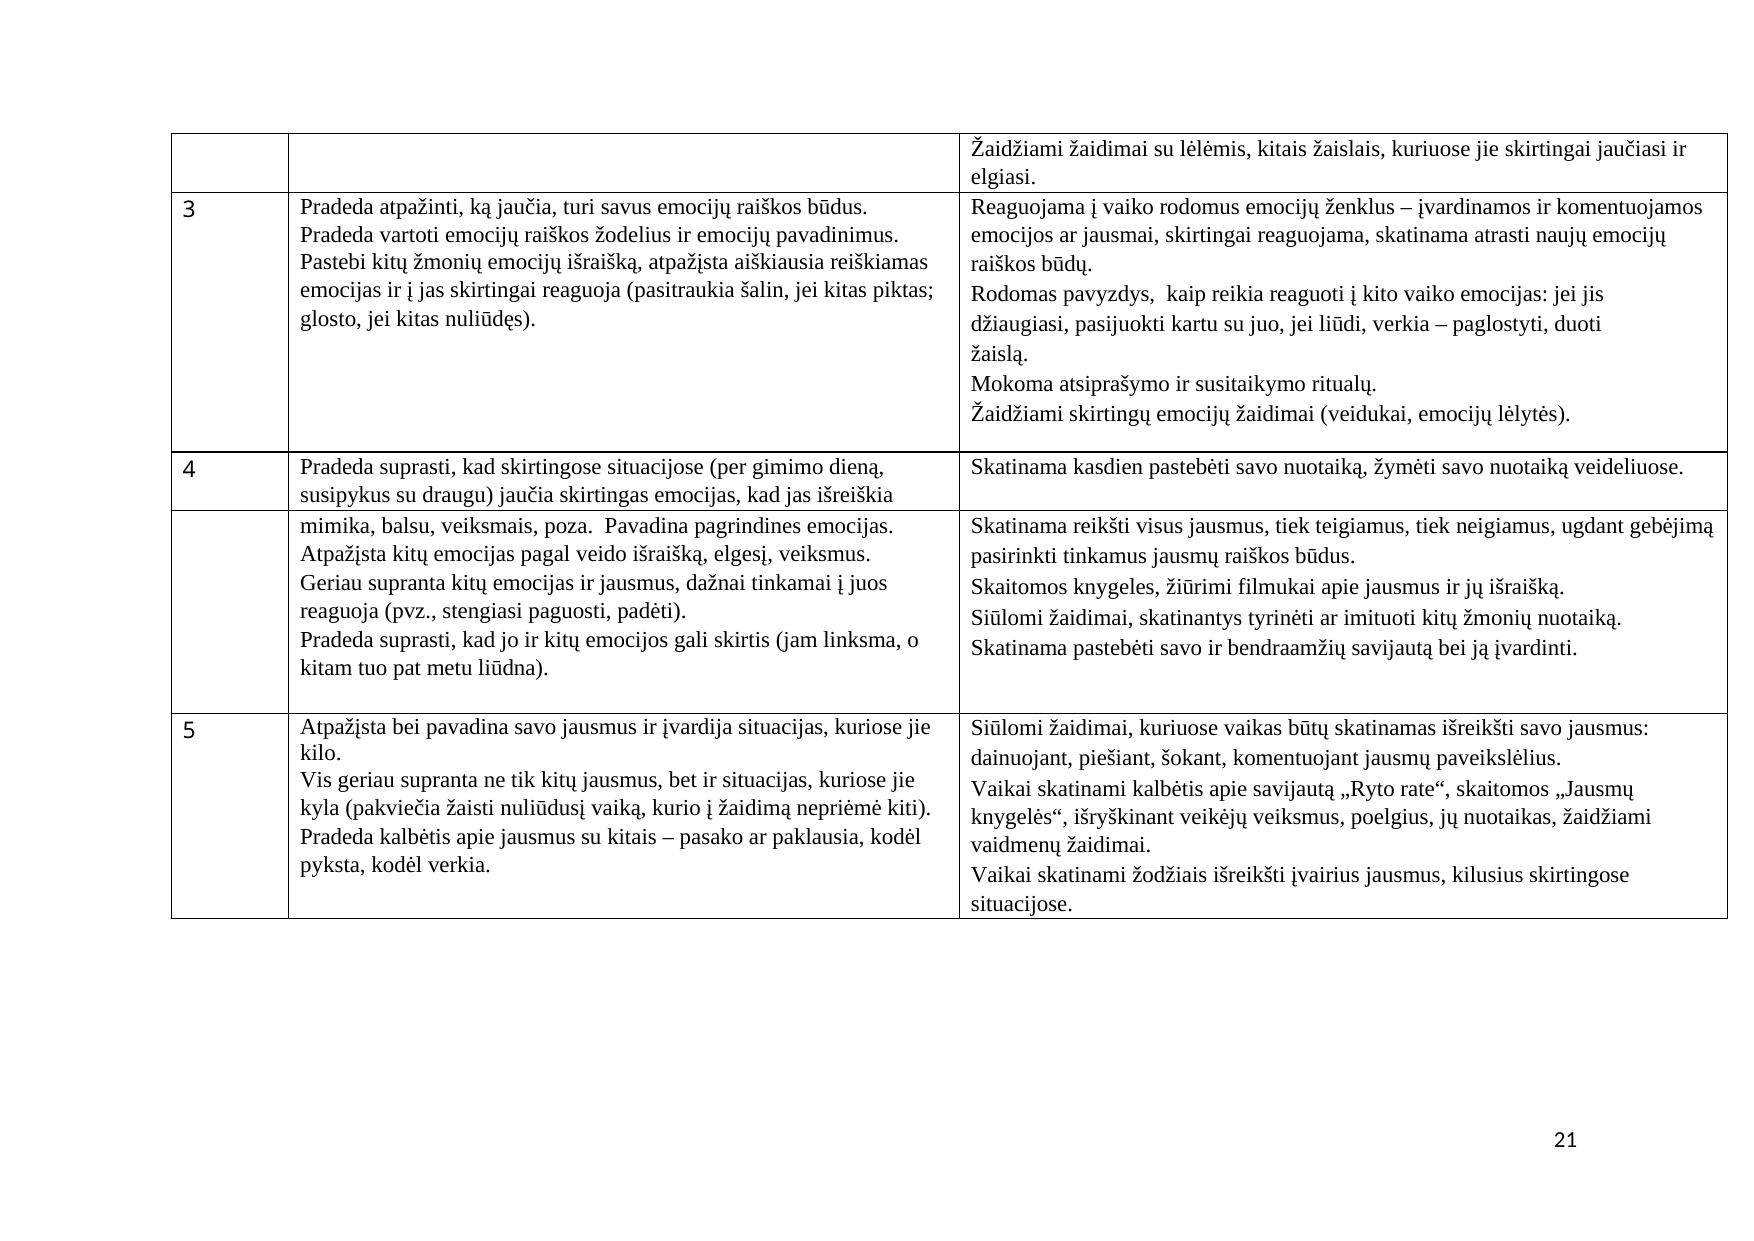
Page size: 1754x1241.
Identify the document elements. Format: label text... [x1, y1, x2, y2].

table_cell 2 [172, 134, 288, 192]
table_cell Pradeda suprasti, kad skirtingose situacijose (per gimimo dieną, susipykus su draugu) jaučia skirtingas emocijas, kad jas išreiškia [289, 453, 959, 510]
table_cell 3 [172, 193, 288, 451]
table_cell Skatinama reikšti visus jausmus, tiek teigiamus, tiek neigiamus, ugdant gebėjimą pasirinkti tinkamus jausmų raiškos būdus. Skaitomos knygeles, žiūrimi filmukai apie jausmus ir jų išraišką. Siūlomi žaidimai, skatinantys tyrinėti ar imituoti kitų žmonių nuotaiką. Skatinama pastebėti savo ir bendraamžių savijautą bei ją įvardinti. [960, 511, 1727, 712]
table_cell 4 [172, 453, 288, 510]
table_cell 5 [172, 714, 288, 918]
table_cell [960, 134, 1727, 192]
table_cell Reaguojama į vaiko rodomus emocijų ženklus – įvardinamos ir komentuojamos emocijos ar jausmai, skirtingai reaguojama, skatinama atrasti naujų emocijų raiškos būdų. Rodomas pavyzdys, kaip reikia reaguoti į kito vaiko emocijas: jei jis džiaugiasi, pasijuokti kartu su juo, jei liūdi, verkia – paglostyti, duoti žaislą. Mokoma atsiprašymo ir susitaikymo ritualų. Žaidžiami skirtingų emocijų žaidimai (veidukai, emocijų lėlytės). [960, 193, 1727, 451]
table_cell Pradeda atpažinti, ką jaučia, turi savus emocijų raiškos būdus. Pradeda vartoti emocijų raiškos žodelius ir emocijų pavadinimus. Pastebi kitų žmonių emocijų išraišką, atpažįsta aiškiausia reiškiamas emocijas ir į jas skirtingai reaguoja (pasitraukia šalin, jei kitas piktas; glosto, jei kitas nuliūdęs). [289, 193, 959, 451]
table_cell Siūlomi žaidimai, kuriuose vaikas būtų skatinamas išreikšti savo jausmus: dainuojant, piešiant, šokant, komentuojant jausmų paveikslėlius. Vaikai skatinami kalbėtis apie savijautą „Ryto rate“, skaitomos „Jausmų knygelės“, išryškinant veikėjų veiksmus, poelgius, jų nuotaikas, žaidžiami vaidmenų žaidimai. Vaikai skatinami žodžiais išreikšti įvairius jausmus, kilusius skirtingose situacijose. [960, 714, 1727, 918]
table_cell [172, 511, 288, 712]
table_cell Skatinama kasdien pastebėti savo nuotaiką, žymėti savo nuotaiką veideliuose. [960, 453, 1727, 510]
table_cell Atpažįsta bei pavadina savo jausmus ir įvardija situacijas, kuriose jie kilo. Vis geriau supranta ne tik kitų jausmus, bet ir situacijas, kuriose jie kyla (pakviečia žaisti nuliūdusį vaiką, kurio į žaidimą nepriėmė kiti). Pradeda kalbėtis apie jausmus su kitais – pasako ar paklausia, kodėl pyksta, kodėl verkia. [289, 714, 959, 918]
table_cell mimika, balsu, veiksmais, poza. Pavadina pagrindines emocijas. Atpažįsta kitų emocijas pagal veido išraišką, elgesį, veiksmus. Geriau supranta kitų emocijas ir jausmus, dažnai tinkamai į juos reaguoja (pvz., stengiasi paguosti, padėti). Pradeda suprasti, kad jo ir kitų emocijos gali skirtis (jam linksma, o kitam tuo pat metu liūdna). [289, 511, 959, 712]
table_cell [289, 134, 959, 192]
